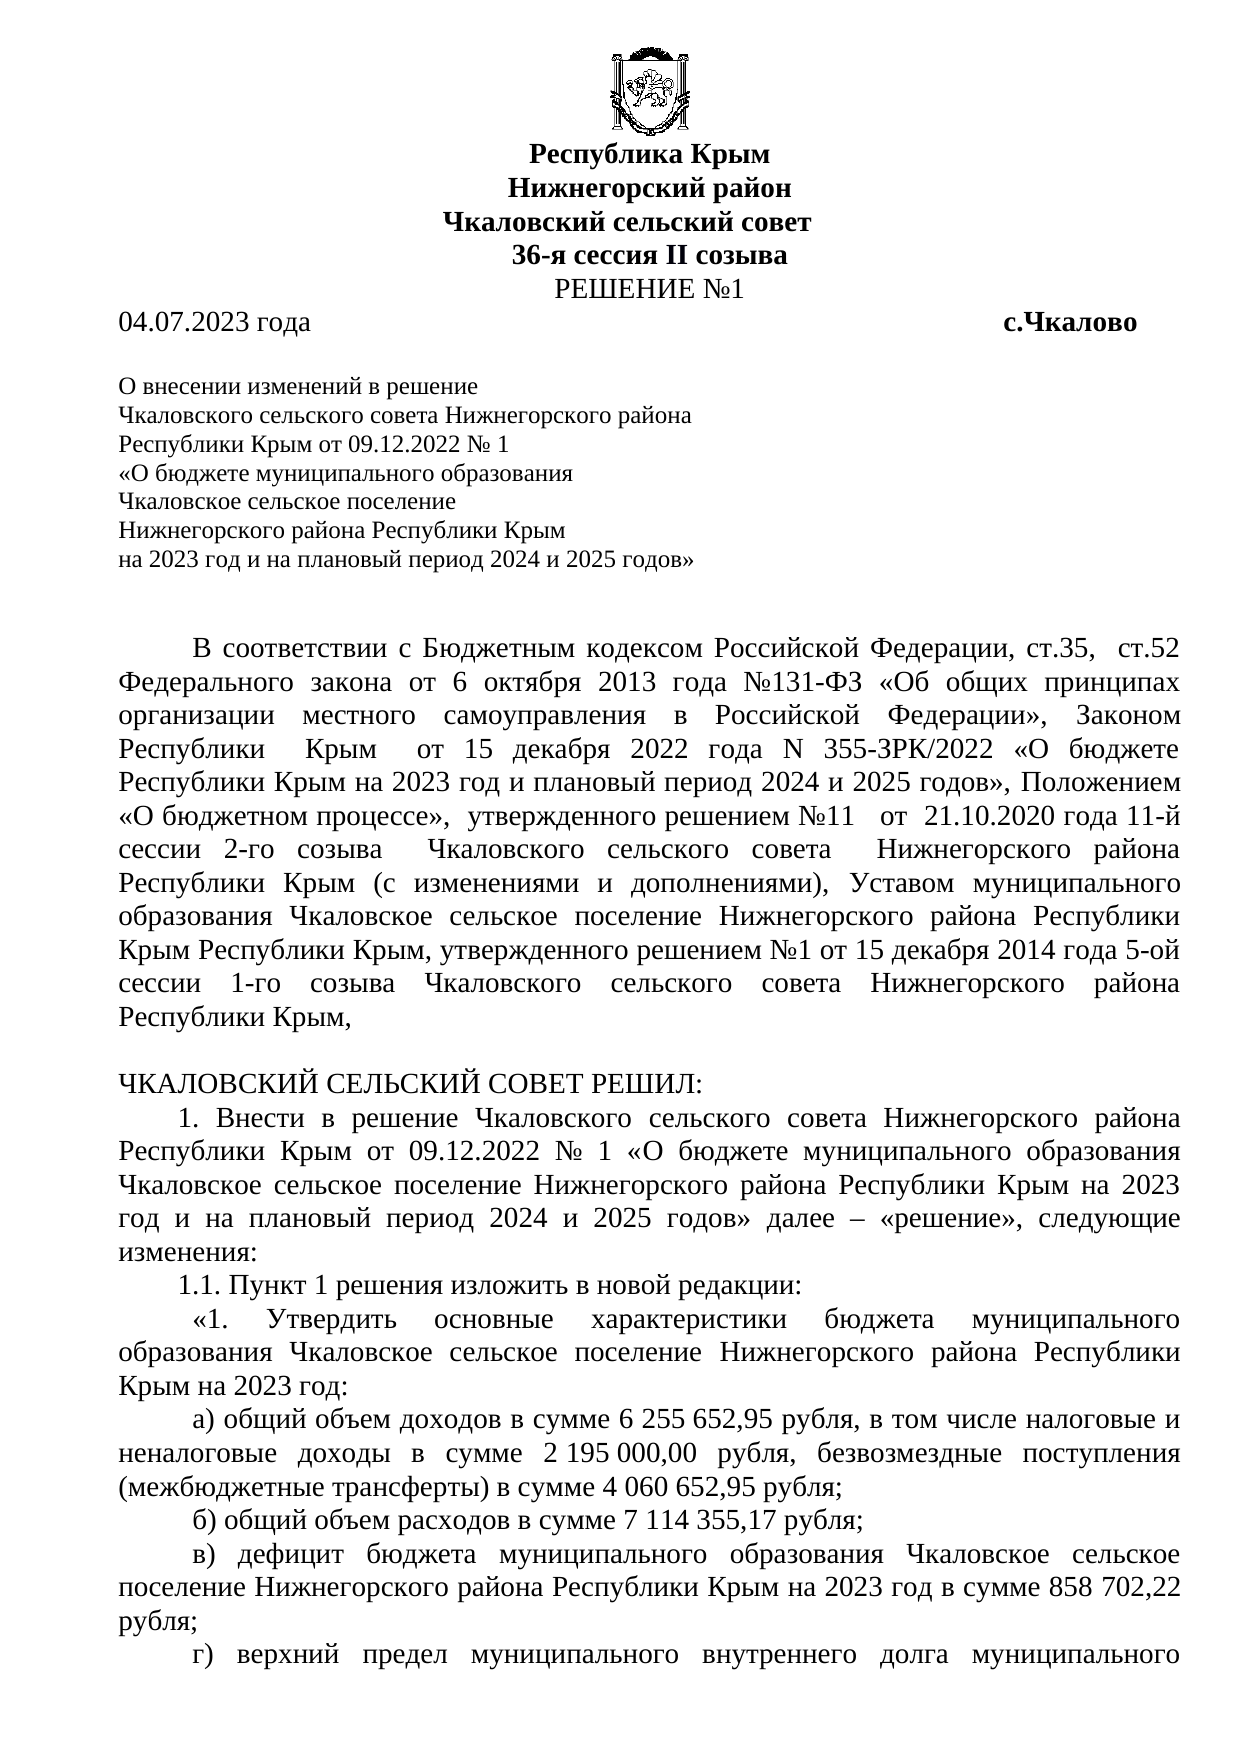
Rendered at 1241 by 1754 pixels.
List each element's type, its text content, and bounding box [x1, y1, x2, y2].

text 36-я сессия II созыва [118, 237, 1181, 271]
text Республика Крым [118, 137, 1181, 170]
text 1.1. Пункт 1 решения изложить в новой редакции: [118, 1267, 1181, 1301]
text В соответствии с Бюджетным кодексом Российской Федерации, ст.35, ст.52 Федерального закона от 6 октября 2013 года №131-ФЗ «Об общих принципах организации местного самоуправления в Российской Федерации», Законом Республики Крым от 15 декабря 2022 года N 355-ЗРК/2022 «О бюджете Республики Крым на 2023 год и плановый период 2024 и 2025 годов», Положением «О бюджетном процессе», утвержденного решением №11 от 21.10.2020 года 11-й сессии 2-го созыва Чкаловского сельского совета Нижнегорского района Республики Крым (с изменениями и дополнениями), Уставом муниципального образования Чкаловское сельское поселение Нижнегорского района Республики Крым Республики Крым, утвержденного решением №1 от 15 декабря 2014 года 5-ой сессии 1-го созыва Чкаловского сельского совета Нижнегорского района Республики Крым, [118, 630, 1181, 1033]
text Нижнегорского района Республики Крым на 2023 год и на плановый период 2024 и 2025 годов» [118, 515, 1181, 573]
text «1. Утвердить основные характеристики бюджета муниципального образования Чкаловское сельское поселение Нижнегорского района Республики Крым на 2023 год: [118, 1301, 1181, 1402]
text О внесении изменений в решение [118, 371, 1181, 400]
text б) общий объем расходов в сумме 7 114 355,17 рубля; [118, 1502, 1181, 1536]
text Чкаловское сельское поселение [118, 486, 1181, 515]
text 04.07.2023 года с.Чкалово [118, 304, 1181, 338]
text Чкаловского сельского совета Нижнегорского района [118, 400, 1181, 429]
text в) дефицит бюджета муниципального образования Чкаловское сельское поселение Нижнегорского района Республики Крым на 2023 год в сумме 858 702,22 рубля; [118, 1536, 1181, 1636]
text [118, 1636, 1181, 1670]
text «О бюджете муниципального образования [118, 458, 1181, 486]
text Нижнегорский район [118, 170, 1181, 204]
text Республики Крым от 09.12.2022 № 1 [118, 429, 1181, 458]
list Чкаловский сельский совет [73, 204, 1181, 237]
text ЧКАЛОВСКИЙ СЕЛЬСКИЙ СОВЕТ РЕШИЛ: [118, 1066, 1181, 1100]
picture [607, 44, 692, 137]
text 1. Внести в решение Чкаловского сельского совета Нижнегорского района Республики Крым от 09.12.2022 № 1 «О бюджете муниципального образования Чкаловское сельское поселение Нижнегорского района Республики Крым на 2023 год и на плановый период 2024 и 2025 годов» далее – «решение», следующие изменения: [118, 1100, 1181, 1267]
text а) общий объем доходов в сумме 6 255 652,95 рубля, в том числе налоговые и неналоговые доходы в сумме 2 195 000,00 рубля, безвозмездные поступления (межбюджетные трансферты) в сумме 4 060 652,95 рубля; [118, 1402, 1181, 1502]
text РЕШЕНИЕ №1 [118, 271, 1181, 304]
